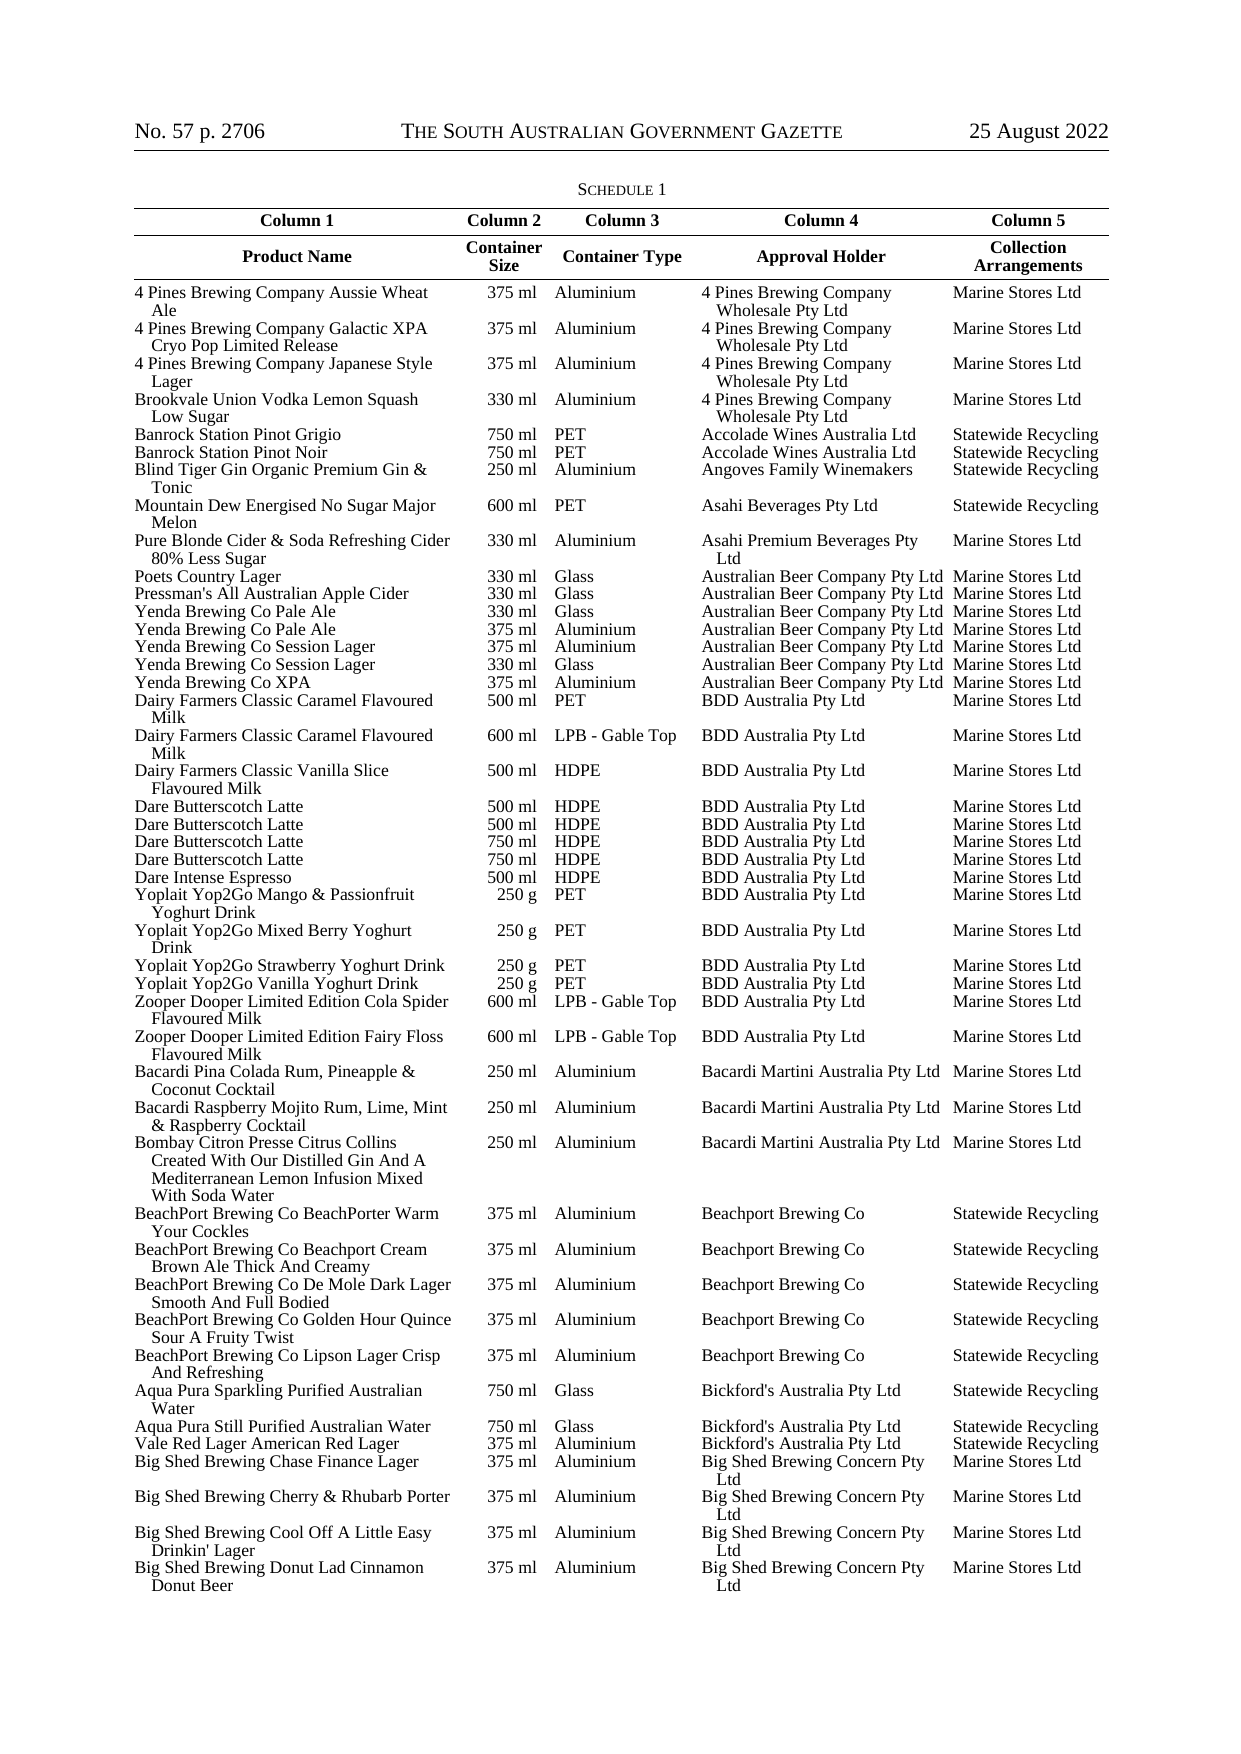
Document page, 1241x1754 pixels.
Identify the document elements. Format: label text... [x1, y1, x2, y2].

table_header Column 5 [947, 209, 1109, 234]
table_cell 375 ml [459, 1276, 548, 1312]
table_cell Marine Stores Ltd [947, 1028, 1109, 1064]
table_cell PET [549, 958, 696, 975]
table_cell HDPE [549, 816, 696, 833]
table_cell Yoplait Yop2Go Mango & Passionfruit Yoghurt Drink [134, 887, 459, 922]
table_cell Zooper Dooper Limited Edition Cola Spider Flavoured Milk [134, 993, 459, 1028]
table_cell Marine Stores Ltd [947, 285, 1109, 320]
table_cell Aluminium [549, 1524, 696, 1559]
table_cell Aluminium [549, 1276, 696, 1312]
table_cell Glass [549, 603, 696, 621]
table_cell 375 ml [459, 621, 548, 639]
table_cell Aluminium [549, 1205, 696, 1241]
table_cell 375 ml [459, 1524, 548, 1559]
table_cell Vale Red Lager American Red Lager [134, 1436, 459, 1453]
table_cell Big Shed Brewing Chase Finance Lager [134, 1453, 459, 1489]
table_cell Marine Stores Ltd [947, 355, 1109, 391]
table_cell Bacardi Martini Australia Pty Ltd [696, 1135, 947, 1205]
table_cell Marine Stores Ltd [947, 975, 1109, 993]
table_cell BeachPort Brewing Co BeachPorter Warm Your Cockles [134, 1205, 459, 1241]
table_cell Aluminium [549, 1453, 696, 1489]
table_cell LPB - Gable Top [549, 1028, 696, 1064]
table_cell Marine Stores Ltd [947, 727, 1109, 763]
table_cell 375 ml [459, 639, 548, 656]
table_cell 600 ml [459, 727, 548, 763]
table_cell 4 Pines Brewing Company Japanese Style Lager [134, 355, 459, 391]
table_cell Marine Stores Ltd [947, 656, 1109, 674]
table_cell BDD Australia Pty Ltd [696, 816, 947, 833]
table_cell PET [549, 692, 696, 727]
table_cell Marine Stores Ltd [947, 391, 1109, 426]
table_cell BDD Australia Pty Ltd [696, 798, 947, 816]
table_cell Beachport Brewing Co [696, 1205, 947, 1241]
table_cell 500 ml [459, 869, 548, 887]
table_cell Statewide Recycling [947, 497, 1109, 532]
table_cell Glass [549, 656, 696, 674]
table_cell BDD Australia Pty Ltd [696, 851, 947, 869]
table_cell Mountain Dew Energised No Sugar Major Melon [134, 497, 459, 532]
table_cell Marine Stores Ltd [947, 1135, 1109, 1205]
table_cell Big Shed Brewing Donut Lad Cinnamon Donut Beer [134, 1560, 459, 1595]
table_cell 330 ml [459, 656, 548, 674]
table_cell BeachPort Brewing Co Beachport Cream Brown Ale Thick And Creamy [134, 1241, 459, 1276]
table_cell Aluminium [549, 462, 696, 497]
table_cell 500 ml [459, 692, 548, 727]
table_cell Statewide Recycling [947, 1241, 1109, 1276]
table_cell Aluminium [549, 1560, 696, 1595]
table_cell Marine Stores Ltd [947, 887, 1109, 922]
table_cell Marine Stores Ltd [947, 869, 1109, 887]
table_cell Yoplait Yop2Go Strawberry Yoghurt Drink [134, 958, 459, 975]
table_cell [549, 280, 696, 284]
table_cell 600 ml [459, 993, 548, 1028]
table_cell 375 ml [459, 1436, 548, 1453]
table_cell Marine Stores Ltd [947, 1524, 1109, 1559]
table_cell Beachport Brewing Co [696, 1347, 947, 1382]
table_cell Big Shed Brewing Concern Pty Ltd [696, 1560, 947, 1595]
table_cell Aluminium [549, 1489, 696, 1524]
table_cell Container Type [549, 236, 696, 279]
table_cell [947, 280, 1109, 284]
table_cell HDPE [549, 763, 696, 798]
table_cell BDD Australia Pty Ltd [696, 1028, 947, 1064]
table_cell Aluminium [549, 320, 696, 355]
table_cell Bickford's Australia Pty Ltd [696, 1383, 947, 1418]
table_cell BeachPort Brewing Co Golden Hour Quince Sour A Fruity Twist [134, 1312, 459, 1347]
table_cell 750 ml [459, 426, 548, 444]
table_cell PET [549, 444, 696, 462]
table_cell Brookvale Union Vodka Lemon Squash Low Sugar [134, 391, 459, 426]
table_cell Accolade Wines Australia Ltd [696, 426, 947, 444]
table_cell Marine Stores Ltd [947, 816, 1109, 833]
table_cell Dairy Farmers Classic Caramel Flavoured Milk [134, 692, 459, 727]
table_header Column 3 [549, 209, 696, 234]
table_cell Yenda Brewing Co Session Lager [134, 656, 459, 674]
table_cell Pure Blonde Cider & Soda Refreshing Cider 80% Less Sugar [134, 533, 459, 568]
table_cell Aluminium [549, 1135, 696, 1205]
table_cell Yenda Brewing Co Pale Ale [134, 621, 459, 639]
table_cell Zooper Dooper Limited Edition Fairy Floss Flavoured Milk [134, 1028, 459, 1064]
table_cell Glass [549, 1418, 696, 1436]
table_cell Marine Stores Ltd [947, 851, 1109, 869]
table_cell Aluminium [549, 533, 696, 568]
table_cell Statewide Recycling [947, 1436, 1109, 1453]
table_cell Pressman's All Australian Apple Cider [134, 586, 459, 603]
table_cell Marine Stores Ltd [947, 1489, 1109, 1524]
table_cell 250 ml [459, 1099, 548, 1134]
table_cell Marine Stores Ltd [947, 922, 1109, 957]
table_cell BDD Australia Pty Ltd [696, 922, 947, 957]
table_cell 330 ml [459, 586, 548, 603]
table_cell Marine Stores Ltd [947, 763, 1109, 798]
table_cell 750 ml [459, 1383, 548, 1418]
table_cell Marine Stores Ltd [947, 834, 1109, 851]
table_cell Statewide Recycling [947, 1383, 1109, 1418]
table_cell Marine Stores Ltd [947, 639, 1109, 656]
table_cell Asahi Beverages Pty Ltd [696, 497, 947, 532]
table_cell Aluminium [549, 1436, 696, 1453]
table_cell Marine Stores Ltd [947, 603, 1109, 621]
table_cell Dairy Farmers Classic Caramel Flavoured Milk [134, 727, 459, 763]
table_cell Australian Beer Company Pty Ltd [696, 674, 947, 692]
table_cell 375 ml [459, 320, 548, 355]
table_cell BDD Australia Pty Ltd [696, 692, 947, 727]
table_cell Marine Stores Ltd [947, 798, 1109, 816]
table_cell Aluminium [549, 391, 696, 426]
table_cell 375 ml [459, 285, 548, 320]
table_cell 250 g [459, 958, 548, 975]
table_cell 375 ml [459, 674, 548, 692]
table_cell BDD Australia Pty Ltd [696, 958, 947, 975]
table_cell Bacardi Martini Australia Pty Ltd [696, 1064, 947, 1099]
table_cell 4 Pines Brewing Company Wholesale Pty Ltd [696, 355, 947, 391]
table_cell Marine Stores Ltd [947, 320, 1109, 355]
text Schedule 1 [134, 181, 1109, 199]
table_cell Accolade Wines Australia Ltd [696, 444, 947, 462]
table_cell PET [549, 497, 696, 532]
table_cell [134, 280, 459, 284]
table_cell Marine Stores Ltd [947, 692, 1109, 727]
table_cell Beachport Brewing Co [696, 1312, 947, 1347]
table_cell 500 ml [459, 763, 548, 798]
table_cell 4 Pines Brewing Company Galactic XPA Cryo Pop Limited Release [134, 320, 459, 355]
table_header Column 4 [696, 209, 947, 234]
table_cell Marine Stores Ltd [947, 674, 1109, 692]
table_cell [696, 280, 947, 284]
table_cell Australian Beer Company Pty Ltd [696, 568, 947, 586]
table_cell Big Shed Brewing Concern Pty Ltd [696, 1453, 947, 1489]
table_header Column 2 [459, 209, 548, 234]
table_cell 375 ml [459, 1312, 548, 1347]
table_cell HDPE [549, 869, 696, 887]
table_cell 4 Pines Brewing Company Aussie Wheat Ale [134, 285, 459, 320]
table_cell Product Name [134, 236, 459, 279]
table_cell Aqua Pura Sparkling Purified Australian Water [134, 1383, 459, 1418]
table_cell 375 ml [459, 1241, 548, 1276]
table_cell Banrock Station Pinot Grigio [134, 426, 459, 444]
table_cell 500 ml [459, 816, 548, 833]
table_cell 4 Pines Brewing Company Wholesale Pty Ltd [696, 285, 947, 320]
table_cell 250 g [459, 887, 548, 922]
table_cell Yenda Brewing Co Pale Ale [134, 603, 459, 621]
table_cell Glass [549, 568, 696, 586]
table_cell Australian Beer Company Pty Ltd [696, 656, 947, 674]
table_cell 600 ml [459, 1028, 548, 1064]
table_cell Aluminium [549, 285, 696, 320]
table_cell Aluminium [549, 621, 696, 639]
table_cell Big Shed Brewing Concern Pty Ltd [696, 1524, 947, 1559]
table_cell BDD Australia Pty Ltd [696, 763, 947, 798]
table_cell 375 ml [459, 1205, 548, 1241]
table_cell Aqua Pura Still Purified Australian Water [134, 1418, 459, 1436]
table_cell Marine Stores Ltd [947, 586, 1109, 603]
table_cell Collection Arrangements [947, 236, 1109, 279]
table_cell 250 g [459, 922, 548, 957]
table_cell 250 ml [459, 1064, 548, 1099]
table_cell Bacardi Raspberry Mojito Rum, Lime, Mint & Raspberry Cocktail [134, 1099, 459, 1134]
table_cell Yenda Brewing Co XPA [134, 674, 459, 692]
table_cell BDD Australia Pty Ltd [696, 887, 947, 922]
table_header Column 1 [134, 209, 459, 234]
table_cell 4 Pines Brewing Company Wholesale Pty Ltd [696, 391, 947, 426]
table_cell 250 ml [459, 462, 548, 497]
table_cell 330 ml [459, 603, 548, 621]
table_cell 375 ml [459, 1453, 548, 1489]
table_cell Bickford's Australia Pty Ltd [696, 1418, 947, 1436]
table_cell 500 ml [459, 798, 548, 816]
table_cell Statewide Recycling [947, 1312, 1109, 1347]
table_cell BDD Australia Pty Ltd [696, 975, 947, 993]
table_cell 750 ml [459, 834, 548, 851]
table_cell 750 ml [459, 1418, 548, 1436]
table_cell LPB - Gable Top [549, 993, 696, 1028]
table_cell Statewide Recycling [947, 426, 1109, 444]
table_cell Australian Beer Company Pty Ltd [696, 603, 947, 621]
table_cell PET [549, 975, 696, 993]
table_cell Glass [549, 1383, 696, 1418]
table_cell Aluminium [549, 639, 696, 656]
table_cell PET [549, 887, 696, 922]
table_cell Marine Stores Ltd [947, 958, 1109, 975]
table_cell 4 Pines Brewing Company Wholesale Pty Ltd [696, 320, 947, 355]
table_cell Australian Beer Company Pty Ltd [696, 639, 947, 656]
table_cell 375 ml [459, 1560, 548, 1595]
table_cell Marine Stores Ltd [947, 993, 1109, 1028]
table_cell Marine Stores Ltd [947, 533, 1109, 568]
table_cell Aluminium [549, 674, 696, 692]
table_cell Australian Beer Company Pty Ltd [696, 586, 947, 603]
table_cell Beachport Brewing Co [696, 1241, 947, 1276]
table_cell Dare Butterscotch Latte [134, 816, 459, 833]
table_cell Yoplait Yop2Go Vanilla Yoghurt Drink [134, 975, 459, 993]
table_cell Aluminium [549, 1312, 696, 1347]
table_cell Australian Beer Company Pty Ltd [696, 621, 947, 639]
table_cell HDPE [549, 851, 696, 869]
table_cell Aluminium [549, 1064, 696, 1099]
table_cell Poets Country Lager [134, 568, 459, 586]
table_cell BDD Australia Pty Ltd [696, 834, 947, 851]
table_cell 250 ml [459, 1135, 548, 1205]
table_cell PET [549, 922, 696, 957]
table_cell BDD Australia Pty Ltd [696, 869, 947, 887]
table_cell Big Shed Brewing Concern Pty Ltd [696, 1489, 947, 1524]
table_cell Dare Butterscotch Latte [134, 851, 459, 869]
table_cell Big Shed Brewing Cherry & Rhubarb Porter [134, 1489, 459, 1524]
table_cell 330 ml [459, 568, 548, 586]
table_cell Statewide Recycling [947, 1276, 1109, 1312]
table_cell BDD Australia Pty Ltd [696, 727, 947, 763]
table_cell Marine Stores Ltd [947, 568, 1109, 586]
table_cell Angoves Family Winemakers [696, 462, 947, 497]
table_cell Marine Stores Ltd [947, 1560, 1109, 1595]
table_cell HDPE [549, 834, 696, 851]
table_cell 250 g [459, 975, 548, 993]
table_cell Dairy Farmers Classic Vanilla Slice Flavoured Milk [134, 763, 459, 798]
table_cell Yenda Brewing Co Session Lager [134, 639, 459, 656]
table_cell Bickford's Australia Pty Ltd [696, 1436, 947, 1453]
table_cell BeachPort Brewing Co De Mole Dark Lager Smooth And Full Bodied [134, 1276, 459, 1312]
table_cell 600 ml [459, 497, 548, 532]
table_cell Glass [549, 586, 696, 603]
table_cell Container Size [459, 236, 548, 279]
table_cell Dare Butterscotch Latte [134, 834, 459, 851]
table_cell 375 ml [459, 355, 548, 391]
table_cell 375 ml [459, 1347, 548, 1382]
table_cell Yoplait Yop2Go Mixed Berry Yoghurt Drink [134, 922, 459, 957]
table_cell 330 ml [459, 391, 548, 426]
table_cell Marine Stores Ltd [947, 621, 1109, 639]
table_cell 750 ml [459, 444, 548, 462]
table_cell [459, 280, 548, 284]
table_cell 330 ml [459, 533, 548, 568]
table_cell LPB - Gable Top [549, 727, 696, 763]
table_cell Marine Stores Ltd [947, 1099, 1109, 1134]
table_cell BDD Australia Pty Ltd [696, 993, 947, 1028]
table_cell 750 ml [459, 851, 548, 869]
table_cell Bacardi Pina Colada Rum, Pineapple & Coconut Cocktail [134, 1064, 459, 1099]
table_cell Marine Stores Ltd [947, 1453, 1109, 1489]
table_cell Banrock Station Pinot Noir [134, 444, 459, 462]
table_cell Big Shed Brewing Cool Off A Little Easy Drinkin' Lager [134, 1524, 459, 1559]
table_cell Statewide Recycling [947, 1205, 1109, 1241]
table_cell Beachport Brewing Co [696, 1276, 947, 1312]
table_cell HDPE [549, 798, 696, 816]
table_cell Approval Holder [696, 236, 947, 279]
table_cell Dare Intense Espresso [134, 869, 459, 887]
table_cell Asahi Premium Beverages Pty Ltd [696, 533, 947, 568]
table_cell Aluminium [549, 1347, 696, 1382]
table_cell Statewide Recycling [947, 1418, 1109, 1436]
table_cell Blind Tiger Gin Organic Premium Gin & Tonic [134, 462, 459, 497]
table_cell Aluminium [549, 355, 696, 391]
table_cell Marine Stores Ltd [947, 1064, 1109, 1099]
table_cell Bombay Citron Presse Citrus Collins Created With Our Distilled Gin And A Mediterranean Lemon Infusion Mixed With Soda Water [134, 1135, 459, 1205]
table_cell Dare Butterscotch Latte [134, 798, 459, 816]
table_cell Statewide Recycling [947, 462, 1109, 497]
table_cell Aluminium [549, 1241, 696, 1276]
table_cell Statewide Recycling [947, 444, 1109, 462]
table_cell BeachPort Brewing Co Lipson Lager Crisp And Refreshing [134, 1347, 459, 1382]
table_cell Bacardi Martini Australia Pty Ltd [696, 1099, 947, 1134]
table_cell PET [549, 426, 696, 444]
table_cell 375 ml [459, 1489, 548, 1524]
table_cell Aluminium [549, 1099, 696, 1134]
table_cell Statewide Recycling [947, 1347, 1109, 1382]
